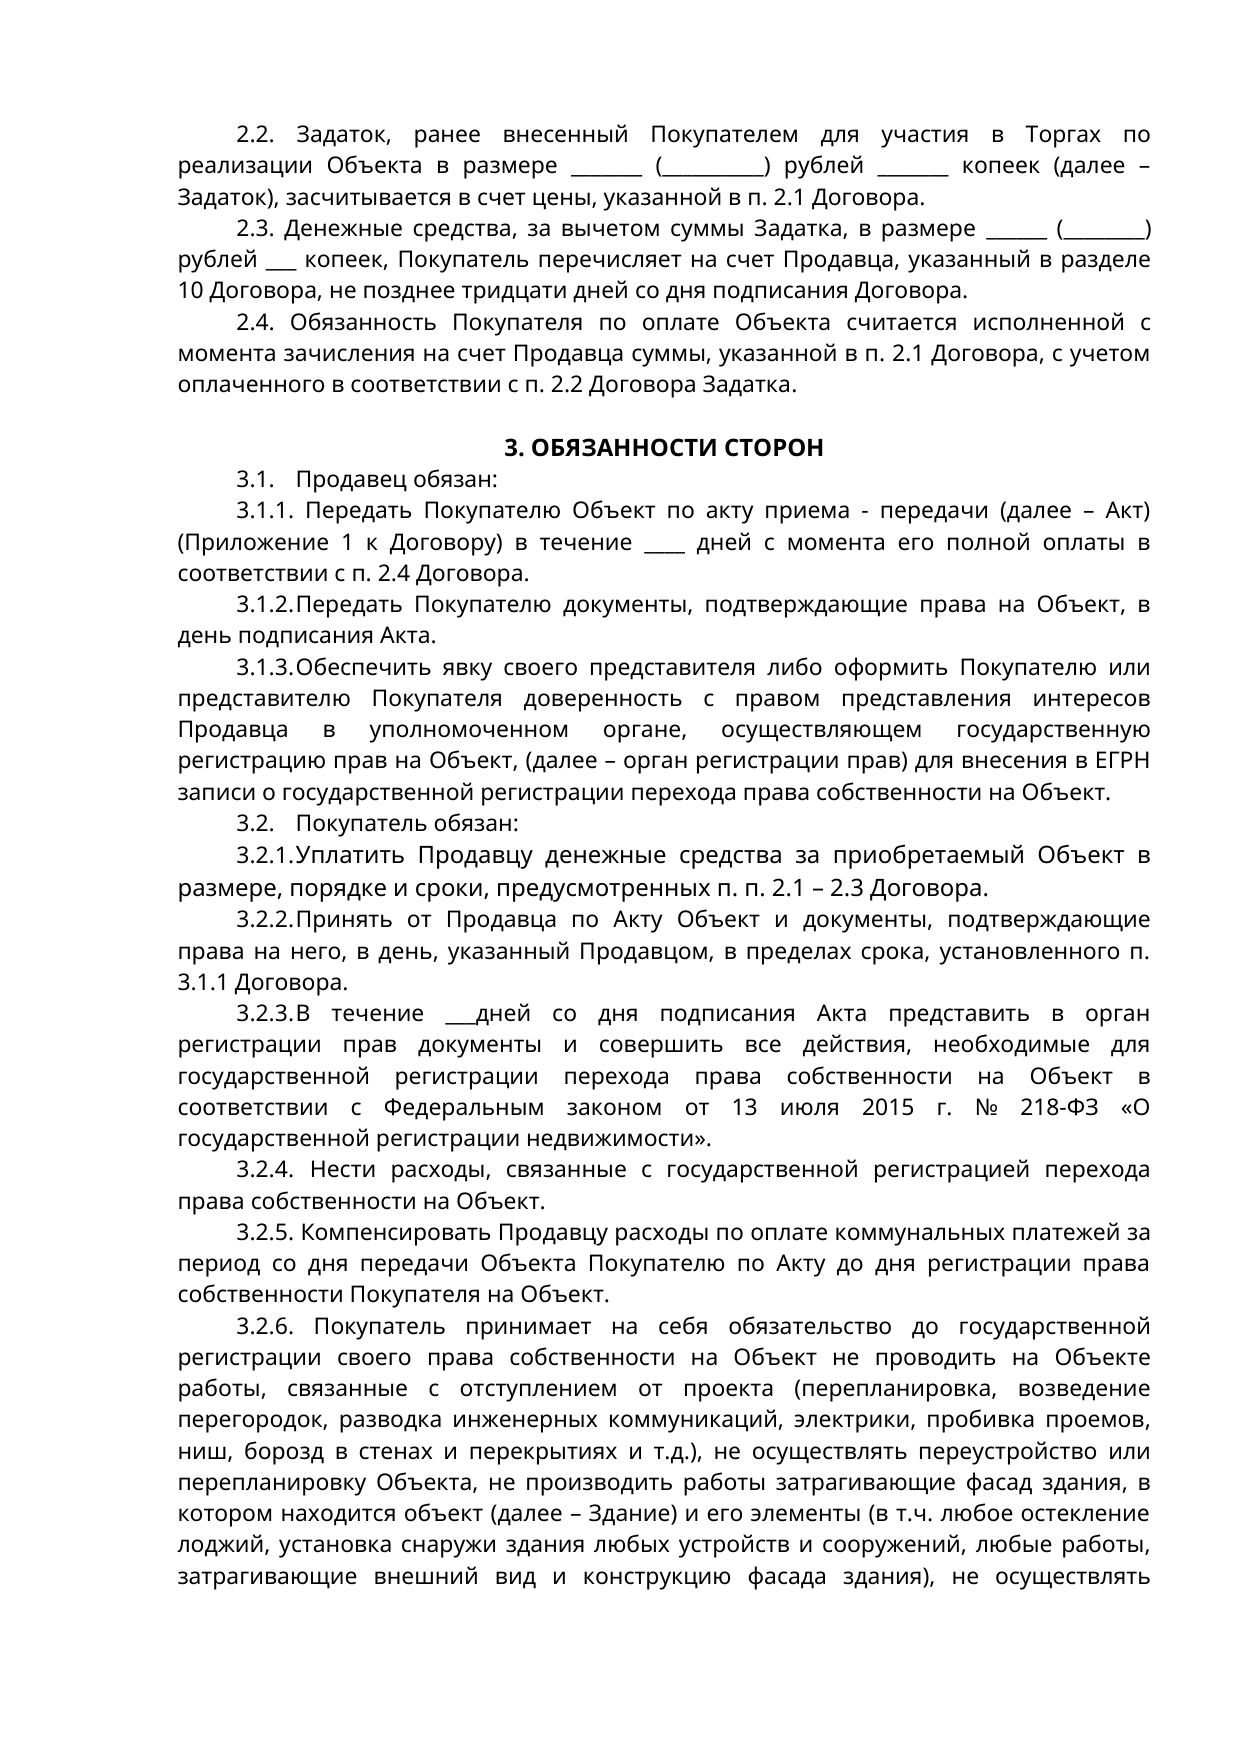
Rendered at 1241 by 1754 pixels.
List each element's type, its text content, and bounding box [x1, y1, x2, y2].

text 2.3. Денежные средства, за вычетом суммы Задатка, в размере ______ (________) рублей ___ копеек, Покупатель перечисляет на счет Продавца, указанный в разделе 10 Договора, не позднее тридцати дней со дня подписания Договора. [177, 212, 1152, 306]
text 3.1.3. Обеспечить явку своего представителя либо оформить Покупателю или представителю Покупателя доверенность с правом представления интересов Продавца в уполномоченном органе, осуществляющем государственную регистрацию прав на Объект, (далее – орган регистрации прав) для внесения в ЕГРН записи о государственной регистрации перехода права собственности на Объект. [177, 651, 1152, 807]
text 3.1. Продавец обязан: [177, 463, 1152, 494]
text 3.1.2. Передать Покупателю документы, подтверждающие права на Объект, в день подписания Акта. [177, 588, 1152, 651]
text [177, 1310, 1152, 1591]
text 3. ОБЯЗАННОСТИ СТОРОН [177, 431, 1152, 463]
text 3.2.5. Компенсировать Продавцу расходы по оплате коммунальных платежей за период со дня передачи Объекта Покупателю по Акту до дня регистрации права собственности Покупателя на Объект. [177, 1216, 1152, 1310]
text 3.2.4. Нести расходы, связанные с государственной регистрацией перехода права собственности на Объект. [177, 1153, 1152, 1216]
text 3.2.2. Принять от Продавца по Акту Объект и документы, подтверждающие права на него, в день, указанный Продавцом, в пределах срока, установленного п. 3.1.1 Договора. [177, 903, 1152, 997]
text 3.1.1. Передать Покупателю Объект по акту приема - передачи (далее – Акт) (Приложение 1 к Договору) в течение ____ дней с момента его полной оплаты в соответствии с п. 2.4 Договора. [177, 494, 1152, 588]
text 2.2. Задаток, ранее внесенный Покупателем для участия в Торгах по реализации Объекта в размере _______ (__________) рублей _______ копеек (далее – Задаток), засчитывается в счет цены, указанной в п. 2.1 Договора. [177, 118, 1152, 212]
text 3.2. Покупатель обязан: [177, 807, 1152, 838]
text 3.2.3. В течение ___дней со дня подписания Акта представить в орган регистрации прав документы и совершить все действия, необходимые для государственной регистрации перехода права собственности на Объект в соответствии с Федеральным законом от 13 июля 2015 г. № 218-ФЗ «О государственной регистрации недвижимости». [177, 997, 1152, 1153]
text 2.4. Обязанность Покупателя по оплате Объекта считается исполненной с момента зачисления на счет Продавца суммы, указанной в п. 2.1 Договора, с учетом оплаченного в соответствии с п. 2.2 Договора Задатка. [177, 306, 1152, 399]
text 3.2.1. Уплатить Продавцу денежные средства за приобретаемый Объект в размере, порядке и сроки, предусмотренных п. п. 2.1 – 2.3 Договора. [177, 838, 1152, 903]
